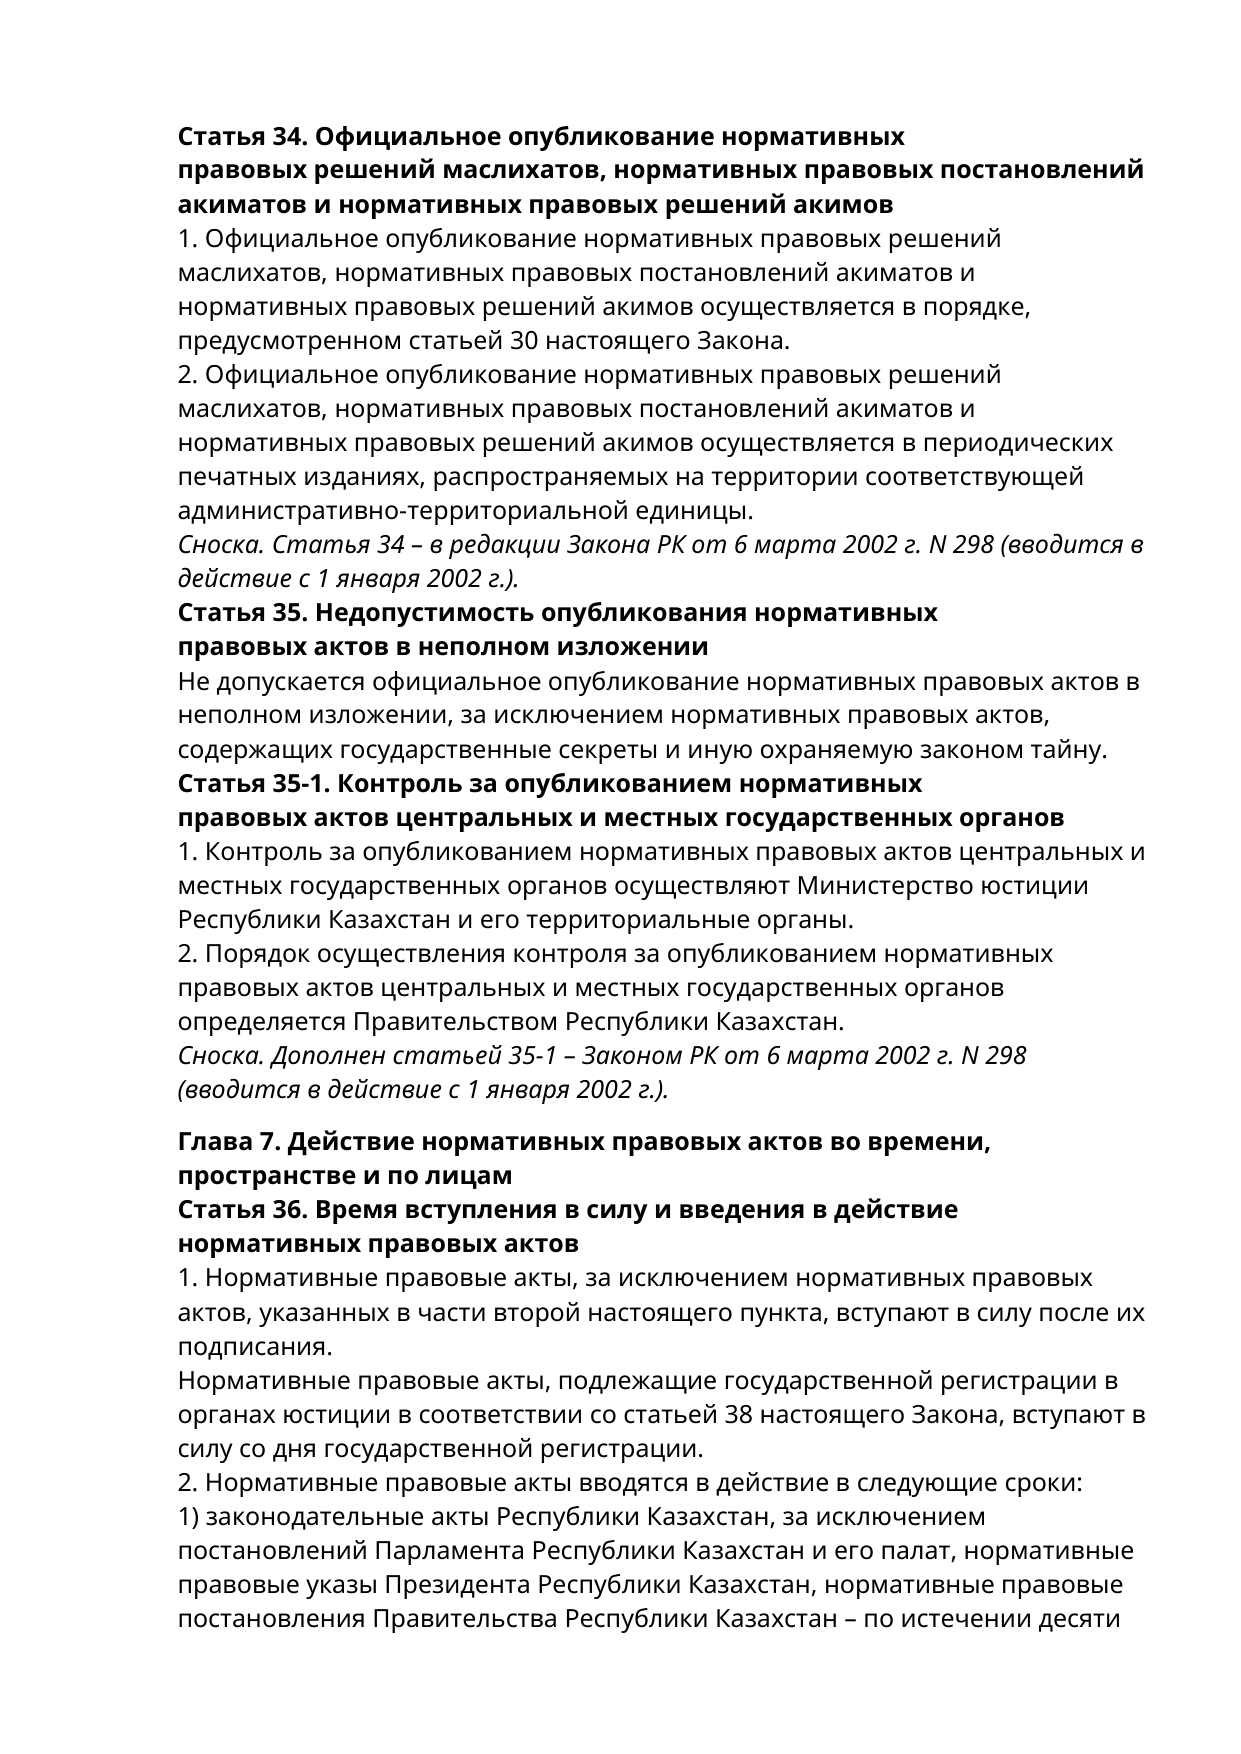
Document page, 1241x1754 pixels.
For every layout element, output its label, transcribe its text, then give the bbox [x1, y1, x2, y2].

text Глава 7. Действие нормативных правовых актов во времени, пространстве и по лицам [177, 1106, 1152, 1192]
text Не допускается официальное опубликование нормативных правовых актов в неполном изложении, за исключением нормативных правовых актов, содержащих государственные секреты и иную охраняемую законом тайну. [177, 663, 1152, 765]
text Сноска. Дополнен статьей 35-1 – Законом РК от 6 марта 2002 г. N 298 (вводится в действие с 1 января 2002 г.). [177, 1038, 1152, 1106]
text 1. Официальное опубликование нормативных правовых решений маслихатов, нормативных правовых постановлений акиматов и нормативных правовых решений акимов осуществляется в порядке, предусмотренном статьей 30 настоящего Закона. 2. Официальное опубликование нормативных правовых решений маслихатов, нормативных правовых постановлений акиматов и нормативных правовых решений акимов осуществляется в периодических печатных изданиях, распространяемых на территории соответствующей административно-территориальной единицы. [177, 220, 1152, 527]
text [177, 1260, 1152, 1635]
text Статья 34. Официальное опубликование нормативных правовых решений маслихатов, нормативных правовых постановлений акиматов и нормативных правовых решений акимов [177, 118, 1152, 220]
text Статья 36. Время вступления в силу и введения в действие нормативных правовых актов [177, 1192, 1152, 1260]
text Сноска. Статья 34 – в редакции Закона РК от 6 марта 2002 г. N 298 (вводится в действие с 1 января 2002 г.). [177, 527, 1152, 595]
text Статья 35-1. Контроль за опубликованием нормативных правовых актов центральных и местных государственных органов [177, 765, 1152, 833]
text Статья 35. Недопустимость опубликования нормативных правовых актов в неполном изложении [177, 595, 1152, 663]
text 1. Контроль за опубликованием нормативных правовых актов центральных и местных государственных органов осуществляют Министерство юстиции Республики Казахстан и его территориальные органы. 2. Порядок осуществления контроля за опубликованием нормативных правовых актов центральных и местных государственных органов определяется Правительством Республики Казахстан. [177, 833, 1152, 1038]
